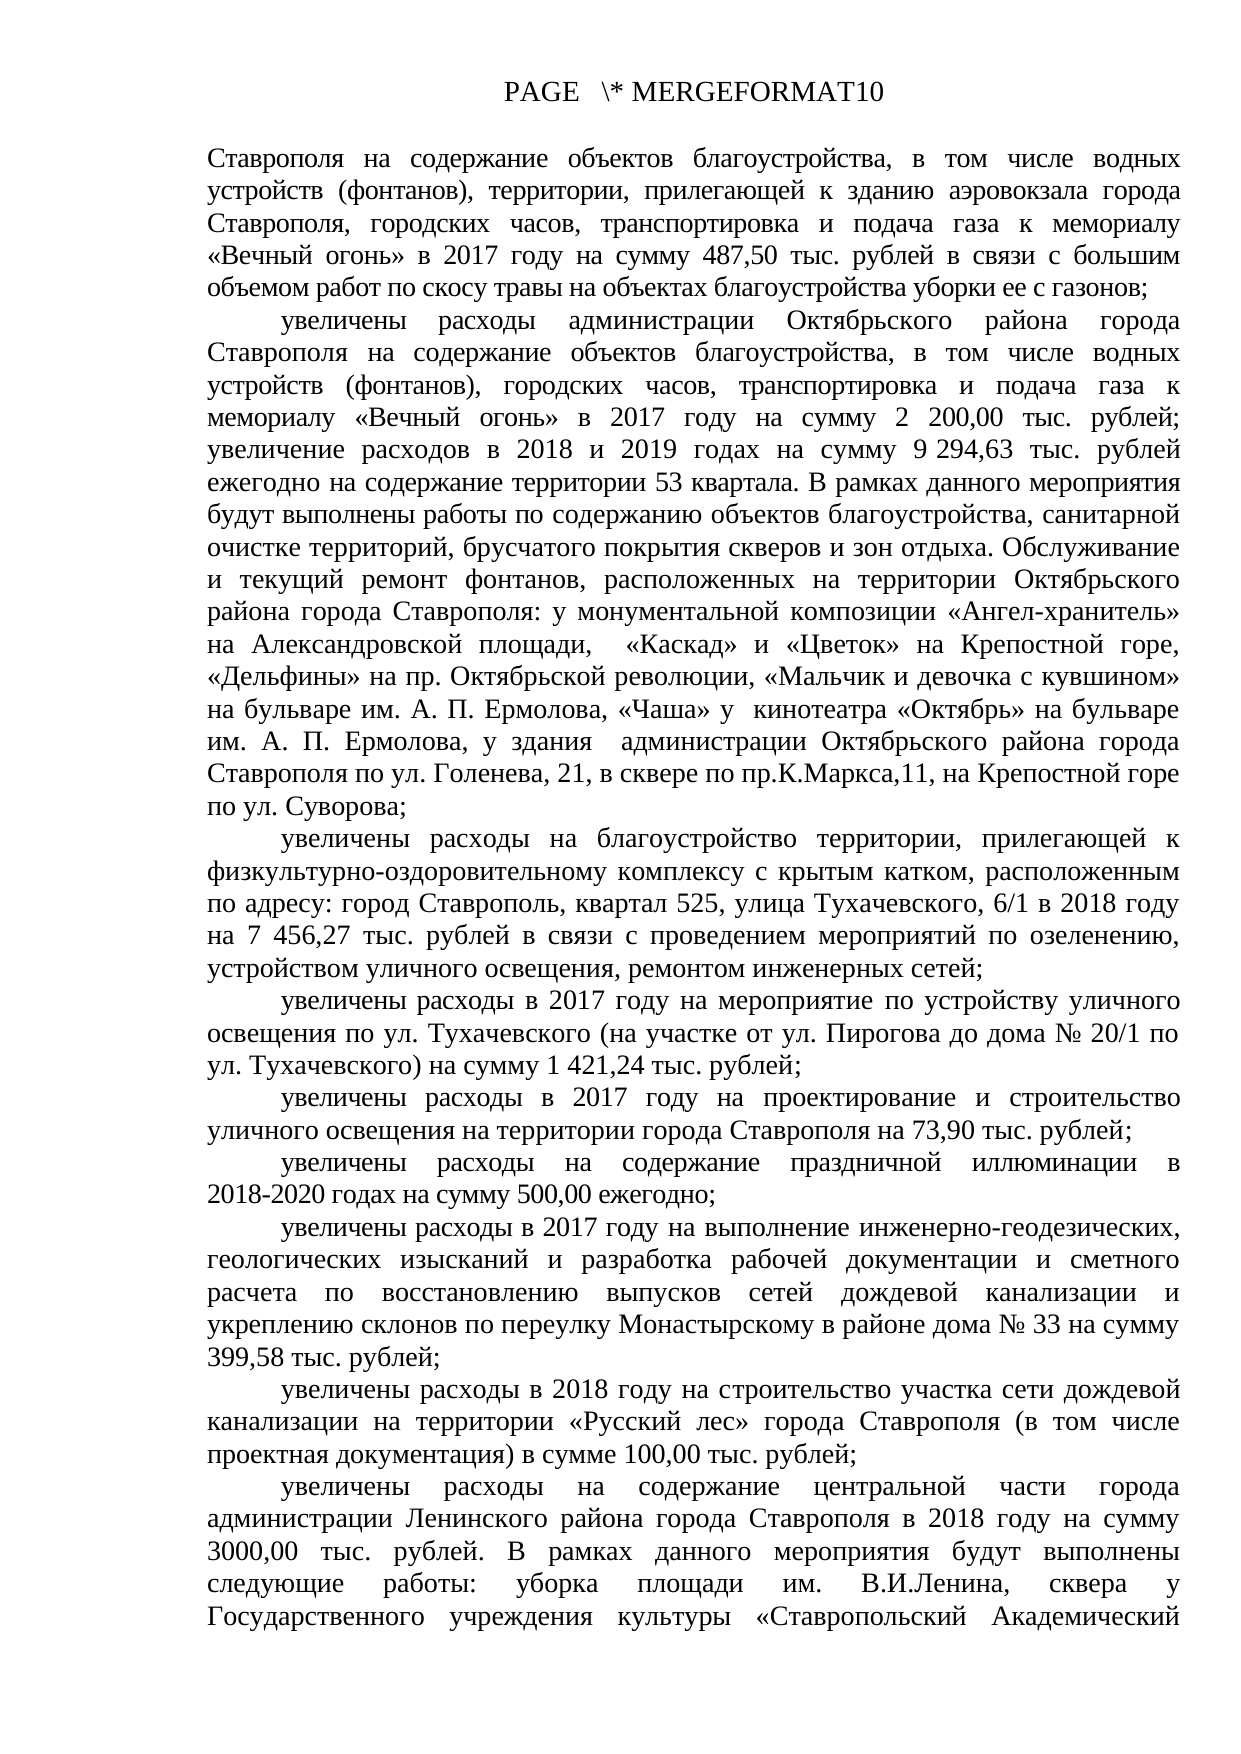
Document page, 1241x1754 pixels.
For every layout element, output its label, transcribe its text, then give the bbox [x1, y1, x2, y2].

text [207, 1469, 1181, 1631]
text увеличены расходы администрации Октябрьского района города Ставрополя на содержание объектов благоустройства, в том числе водных устройств (фонтанов), городских часов, транспортировка и подача газа к мемориалу «Вечный огонь» в 2017 году на сумму 2 200,00 тыс. рублей; увеличение расходов в 2018 и 2019 годах на сумму 9 294,63 тыс. рублей ежегодно на содержание территории 53 квартала. В рамках данного мероприятия будут выполнены работы по содержанию объектов благоустройства, санитарной очистке территорий, брусчатого покрытия скверов и зон отдыха. Обслуживание и текущий ремонт фонтанов, расположенных на территории Октябрьского района города Ставрополя: у монументальной композиции «Ангел-хранитель» на Александровской площади, «Каскад» и «Цветок» на Крепостной горе, «Дельфины» на пр. Октябрьской революции, «Мальчик и девочка с кувшином» на бульваре им. А. П. Ермолова, «Чаша» у кинотеатра «Октябрь» на бульваре им. А. П. Ермолова, у здания администрации Октябрьского района города Ставрополя по ул. Голенева, 21, в сквере по пр.К.Маркса,11, на Крепостной горе по ул. Суворова; [207, 303, 1181, 821]
text увеличены расходы в 2018 году на строительство участка сети дождевой канализации на территории «Русский лес» города Ставрополя (в том числе проектная документация) в сумме 100,00 тыс. рублей; [207, 1372, 1181, 1469]
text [207, 141, 1181, 303]
text увеличены расходы на содержание праздничной иллюминации в 2018-2020 годах на сумму 500,00 ежегодно; [207, 1145, 1181, 1210]
text увеличены расходы в 2017 году на мероприятие по устройству уличного освещения по ул. Тухачевского (на участке от ул. Пирогова до дома № 20/1 по ул. Тухачевского) на сумму 1 421,24 тыс. рублей; [207, 983, 1181, 1080]
text увеличены расходы на благоустройство территории, прилегающей к физкультурно-оздоровительному комплексу с крытым катком, расположенным по адресу: город Ставрополь, квартал 525, улица Тухачевского, 6/1 в 2018 году на 7 456,27 тыс. рублей в связи с проведением мероприятий по озеленению, устройством уличного освещения, ремонтом инженерных сетей; [207, 821, 1181, 983]
text увеличены расходы в 2017 году на проектирование и строительство уличного освещения на территории города Ставрополя на 73,90 тыс. рублей; [207, 1080, 1181, 1145]
text увеличены расходы в 2017 году на выполнение инженерно-геодезических, геологических изысканий и разработка рабочей документации и сметного расчета по восстановлению выпусков сетей дождевой канализации и укреплению склонов по переулку Монастырскому в районе дома № 33 на сумму 399,58 тыс. рублей; [207, 1210, 1181, 1372]
